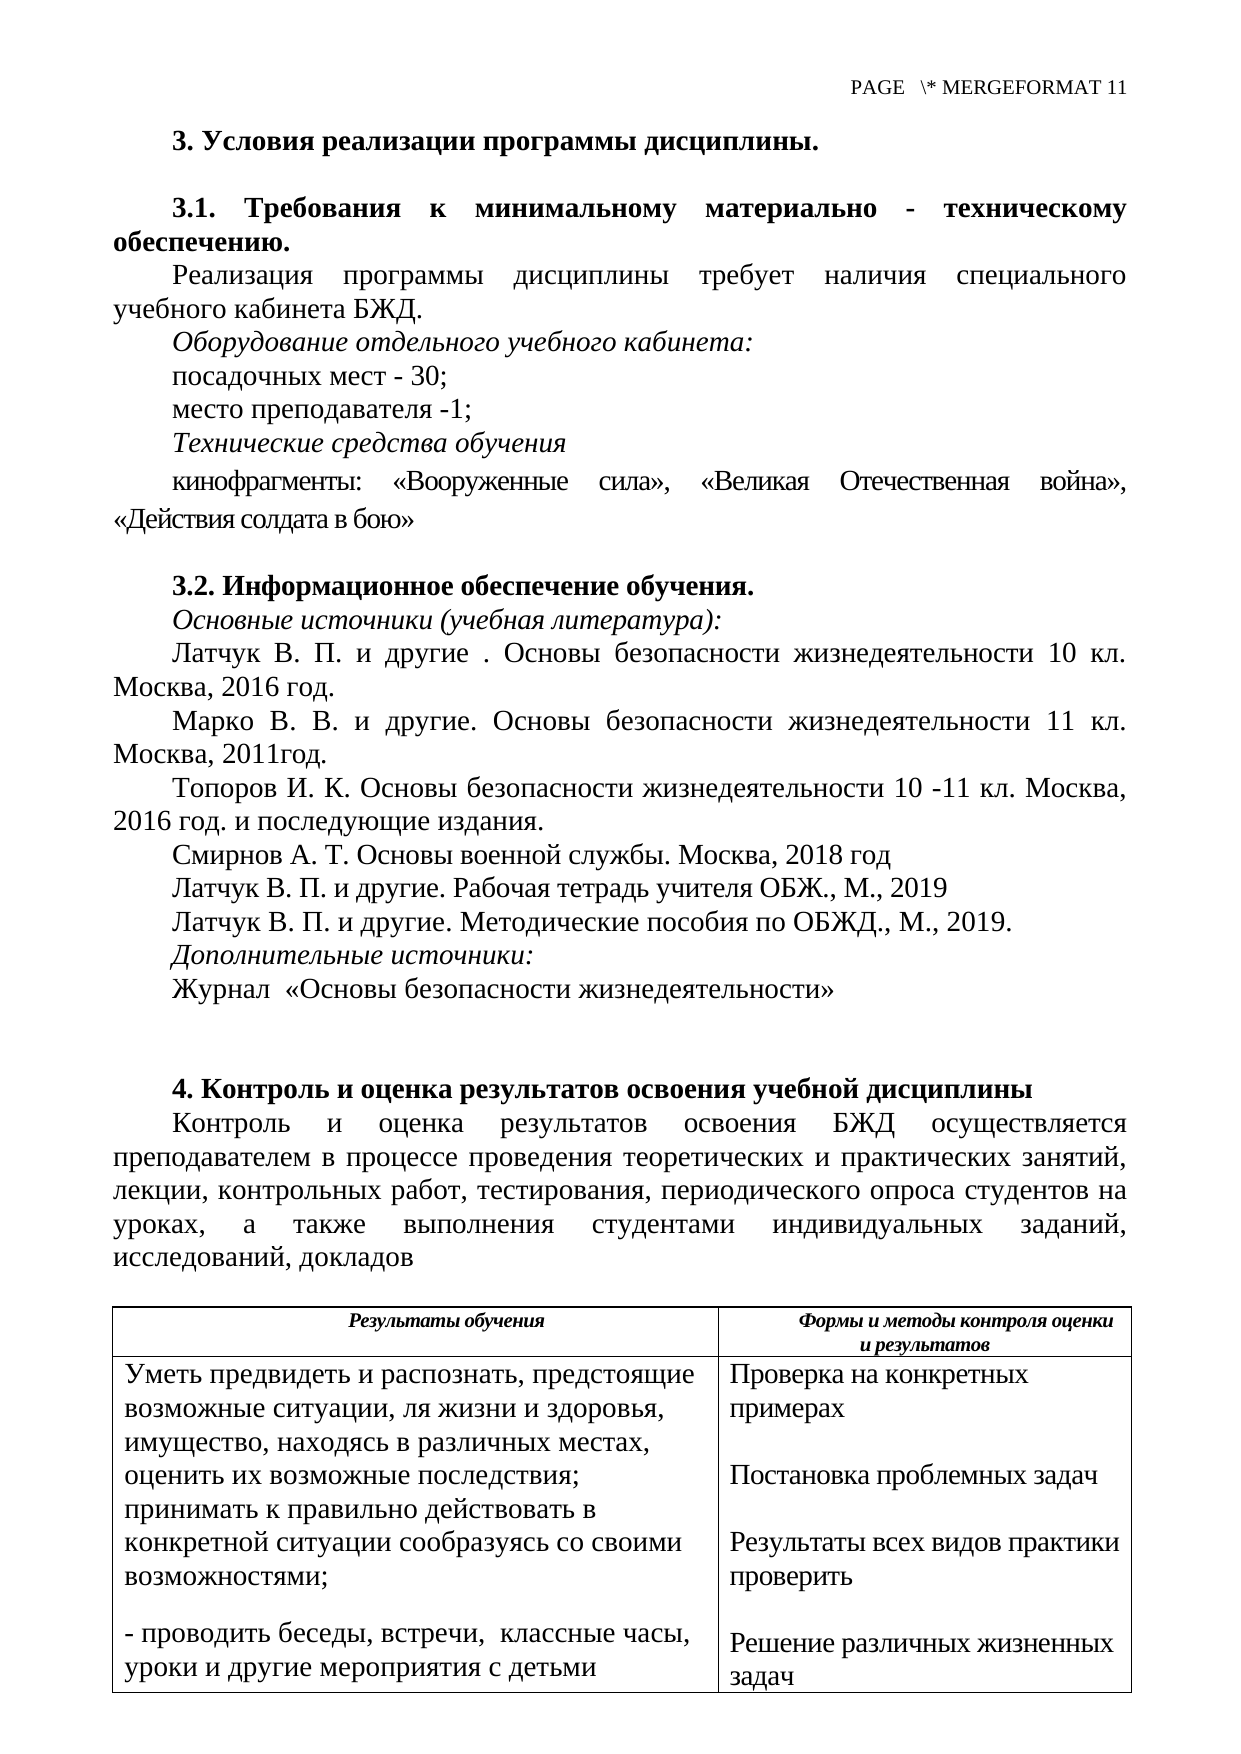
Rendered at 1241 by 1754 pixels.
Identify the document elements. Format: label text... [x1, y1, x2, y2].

text кинофрагменты: «Вооруженные сила», «Великая Отечественная война», «Действия солдата в бою» [113, 458, 1127, 535]
text Смирнов А. Т. Основы военной службы. Москва, 2018 год [113, 837, 1127, 870]
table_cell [719, 1357, 1131, 1692]
text место преподавателя -1; [113, 391, 1127, 425]
text Марко В. В. и другие. Основы безопасности жизнедеятельности 11 кл. Москва, 2011год. [113, 703, 1127, 770]
text посадочных мест - 30; [113, 358, 1127, 391]
text Основные источники (учебная литература): [113, 602, 1127, 636]
table_header Результаты обучения [113, 1308, 718, 1356]
text 3. Условия реализации программы дисциплины. [113, 123, 1127, 157]
text 4. Контроль и оценка результатов освоения учебной дисциплины [113, 1072, 1127, 1105]
text Технические средства обучения [113, 425, 1127, 458]
text Контроль и оценка результатов освоения БЖД осуществляется преподавателем в процессе проведения теоретических и практических занятий, лекции, контрольных работ, тестирования, периодического опроса студентов на уроках, а также выполнения студентами индивидуальных заданий, исследований, докладов [113, 1105, 1127, 1273]
text Латчук В. П. и другие. Рабочая тетрадь учителя ОБЖ., М., 2019 [113, 870, 1127, 904]
text Топоров И. К. Основы безопасности жизнедеятельности 10 -11 кл. Москва, 2016 год. и последующие издания. [113, 770, 1127, 837]
text Латчук В. П. и другие. Методические пособия по ОБЖД., М., 2019. [113, 904, 1127, 937]
text 3.2. Информационное обеспечение обучения. [113, 568, 1127, 602]
text Оборудование отдельного учебного кабинета: [113, 324, 1127, 358]
text Латчук В. П. и другие . Основы безопасности жизнедеятельности 10 кл. Москва, 2016 год. [113, 636, 1127, 703]
text Дополнительные источники: [113, 937, 1127, 971]
text Журнал «Основы безопасности жизнедеятельности» [113, 971, 1127, 1004]
text Реализация программы дисциплины требует наличия специального учебного кабинета БЖД. [113, 257, 1127, 324]
text 3.1. Требования к минимальному материально - техническому обеспечению. [113, 190, 1127, 257]
table_header Формы и методы контроля оценки и результатов [719, 1308, 1131, 1356]
